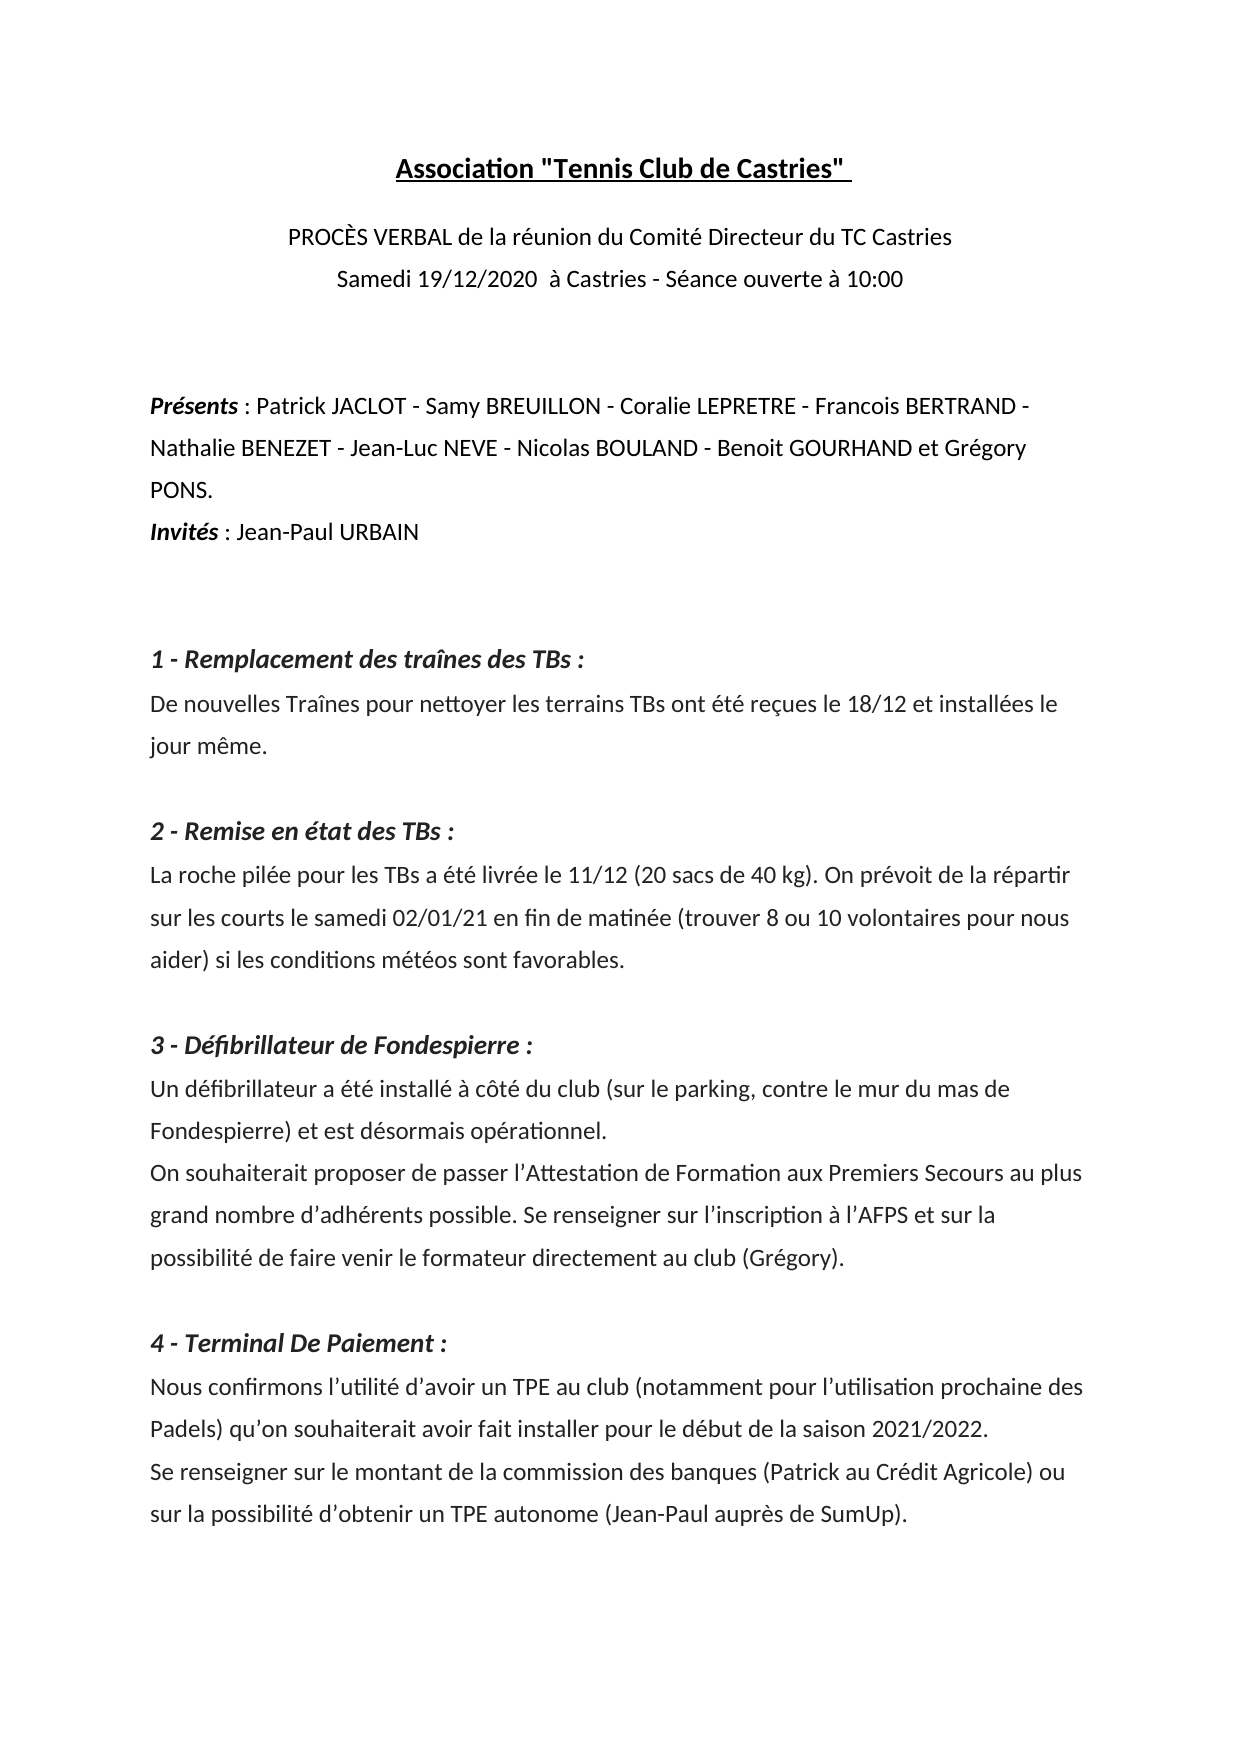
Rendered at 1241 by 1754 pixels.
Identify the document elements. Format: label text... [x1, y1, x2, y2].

text PROCÈS VERBAL de la réunion du Comité Directeur du TC Castries [150, 221, 1090, 252]
text Un défibrillateur a été installé à côté du club (sur le parking, contre le mur du mas de Fondespierre) et est désormais opérationnel. [150, 1073, 1090, 1146]
text 3 - Défibrillateur de Fondespierre : [150, 1028, 1090, 1061]
text 1 - Remplacement des traînes des TBs : [150, 642, 1090, 675]
text On souhaiterait proposer de passer l’Attestation de Formation aux Premiers Secours au plus grand nombre d’adhérents possible. Se renseigner sur l’inscription à l’AFPS et sur la possibilité de faire venir le formateur directement au club (Grégory). [150, 1158, 1090, 1272]
text Association "Tennis Club de Castries" [150, 150, 1090, 186]
text Nous confirmons l’utilité d’avoir un TPE au club (notamment pour l’utilisation prochaine des Padels) qu’on souhaiterait avoir fait installer pour le début de la saison 2021/2022. [150, 1371, 1090, 1444]
text Se renseigner sur le montant de la commission des banques (Patrick au Crédit Agricole) ou sur la possibilité d’obtenir un TPE autonome (Jean-Paul auprès de SumUp). [150, 1456, 1090, 1528]
text Présents : Patrick JACLOT - Samy BREUILLON - Coralie LEPRETRE - Francois BERTRAND - Nathalie BENEZET - Jean-Luc NEVE - Nicolas BOULAND - Benoit GOURHAND et Grégory PONS. [150, 390, 1090, 504]
text La roche pilée pour les TBs a été livrée le 11/12 (20 sacs de 40 kg). On prévoit de la répartir sur les courts le samedi 02/01/21 en fin de matinée (trouver 8 ou 10 volontaires pour nous aider) si les conditions météos sont favorables. [150, 859, 1090, 974]
text De nouvelles Traînes pour nettoyer les terrains TBs ont été reçues le 18/12 et installées le jour même. [150, 688, 1090, 760]
text 2 - Remise en état des TBs : [150, 814, 1090, 847]
text 4 - Terminal De Paiement : [150, 1326, 1090, 1359]
text Samedi 19/12/2020 à Castries - Séance ouverte à 10:00 [150, 263, 1090, 294]
text Invités : Jean-Paul URBAIN [150, 516, 1090, 547]
